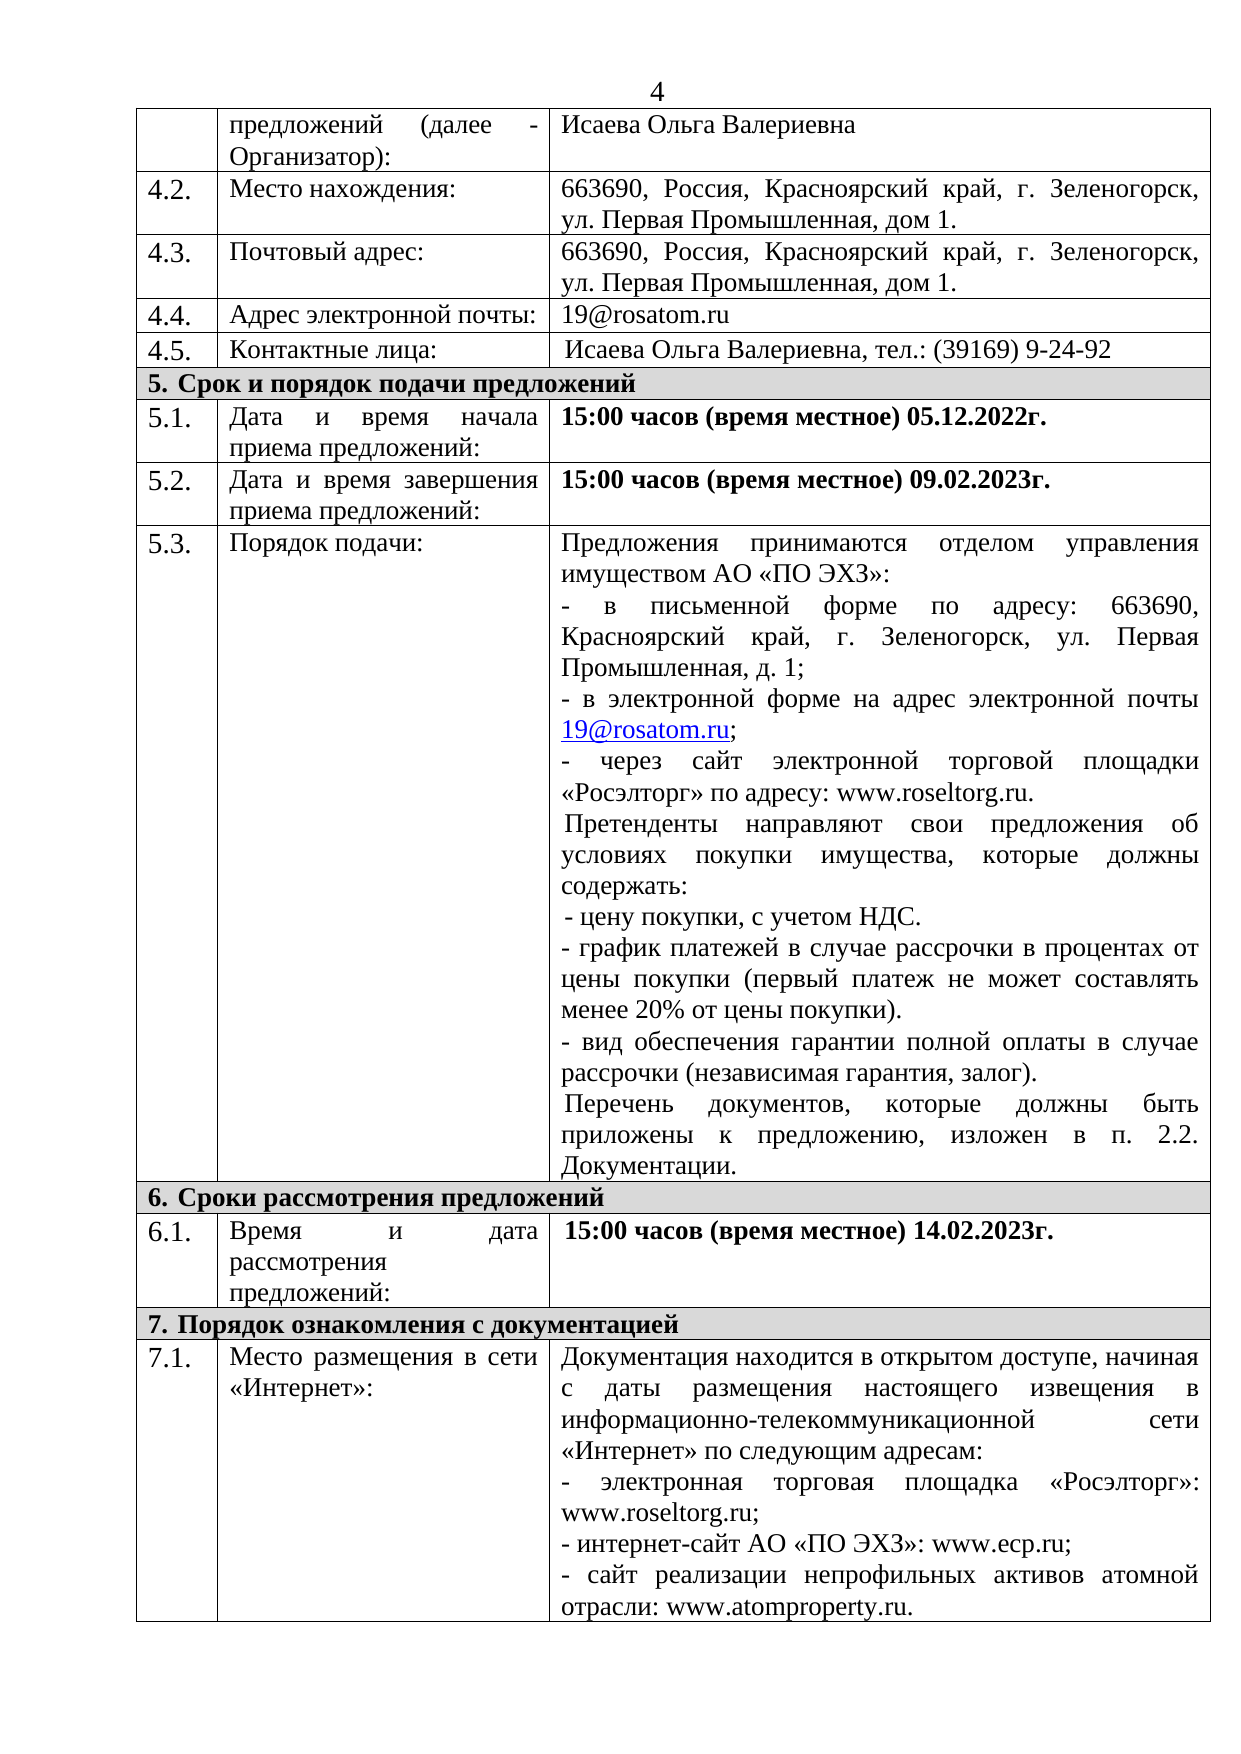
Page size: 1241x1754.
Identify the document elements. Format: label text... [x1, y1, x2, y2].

table_cell 15:00 часов (время местное) 14.02.2023г. [550, 1214, 1210, 1307]
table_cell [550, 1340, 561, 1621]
table_cell [137, 172, 217, 234]
table_cell 15:00 часов (время местное) 09.02.2023г. [550, 463, 1210, 525]
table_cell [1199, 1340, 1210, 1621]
table_cell Предложения принимаются отделом управления имуществом АО «ПО ЭХЗ»: - в письменной форме по адресу: 663690, Красноярский край, г. Зеленогорск, ул. Первая Промышленная, д. 1; - в электронной форме на адрес электронной почты 19@rosatom.ru; - через сайт электронной торговой площадки «Росэлторг» по адресу: www.roseltorg.ru. Претенденты направляют свои предложения об условиях покупки имущества, которые должны содержать: - цену покупки, с учетом НДС. - график платежей в случае рассрочки в процентах от цены покупки (первый платеж не может составлять менее 20% от цены покупки). - вид обеспечения гарантии полной оплаты в случае рассрочки (независимая гарантия, залог). Перечень документов, которые должны быть приложены к предложению, изложен в п. 2.2. Документации. [550, 526, 1210, 1181]
table_cell [137, 235, 217, 297]
table_cell Адрес электронной почты: [218, 299, 549, 332]
table_cell [137, 400, 217, 462]
table_cell [137, 1340, 217, 1621]
table_cell Почтовый адрес: [218, 235, 549, 297]
table_cell Порядок ознакомления с документацией [137, 1308, 1210, 1339]
table_cell [137, 1214, 217, 1307]
table_cell Дата и время начала приема предложений: [218, 400, 549, 462]
table_cell 15:00 часов (время местное) 05.12.2022г. [550, 400, 1210, 462]
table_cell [218, 109, 549, 171]
table_cell Дата и время завершения приема предложений: [218, 463, 549, 525]
table_cell [137, 463, 217, 525]
table_cell 663690, Россия, Красноярский край, г. Зеленогорск, ул. Первая Промышленная, дом 1. [550, 172, 1210, 234]
table_cell 663690, Россия, Красноярский край, г. Зеленогорск, ул. Первая Промышленная, дом 1. [550, 235, 1210, 297]
table_cell Срок и порядок подачи предложений [137, 368, 1210, 399]
table_cell [137, 299, 217, 332]
table_cell [137, 333, 217, 367]
table_cell Сроки рассмотрения предложений [137, 1182, 1210, 1213]
table_cell Исаева Ольга Валериевна, тел.: (39169) 9-24-92 [550, 333, 1210, 367]
table_cell 19@rosatom.ru [550, 299, 1210, 332]
table_cell [137, 526, 217, 1181]
table_cell Контактные лица: [218, 333, 549, 367]
table_cell Время и дата рассмотрения предложений: [218, 1214, 549, 1307]
table_cell Порядок подачи: [218, 526, 549, 1181]
table_cell Место нахождения: [218, 172, 549, 234]
table_cell [137, 109, 217, 171]
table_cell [218, 1340, 549, 1621]
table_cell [550, 109, 1210, 171]
